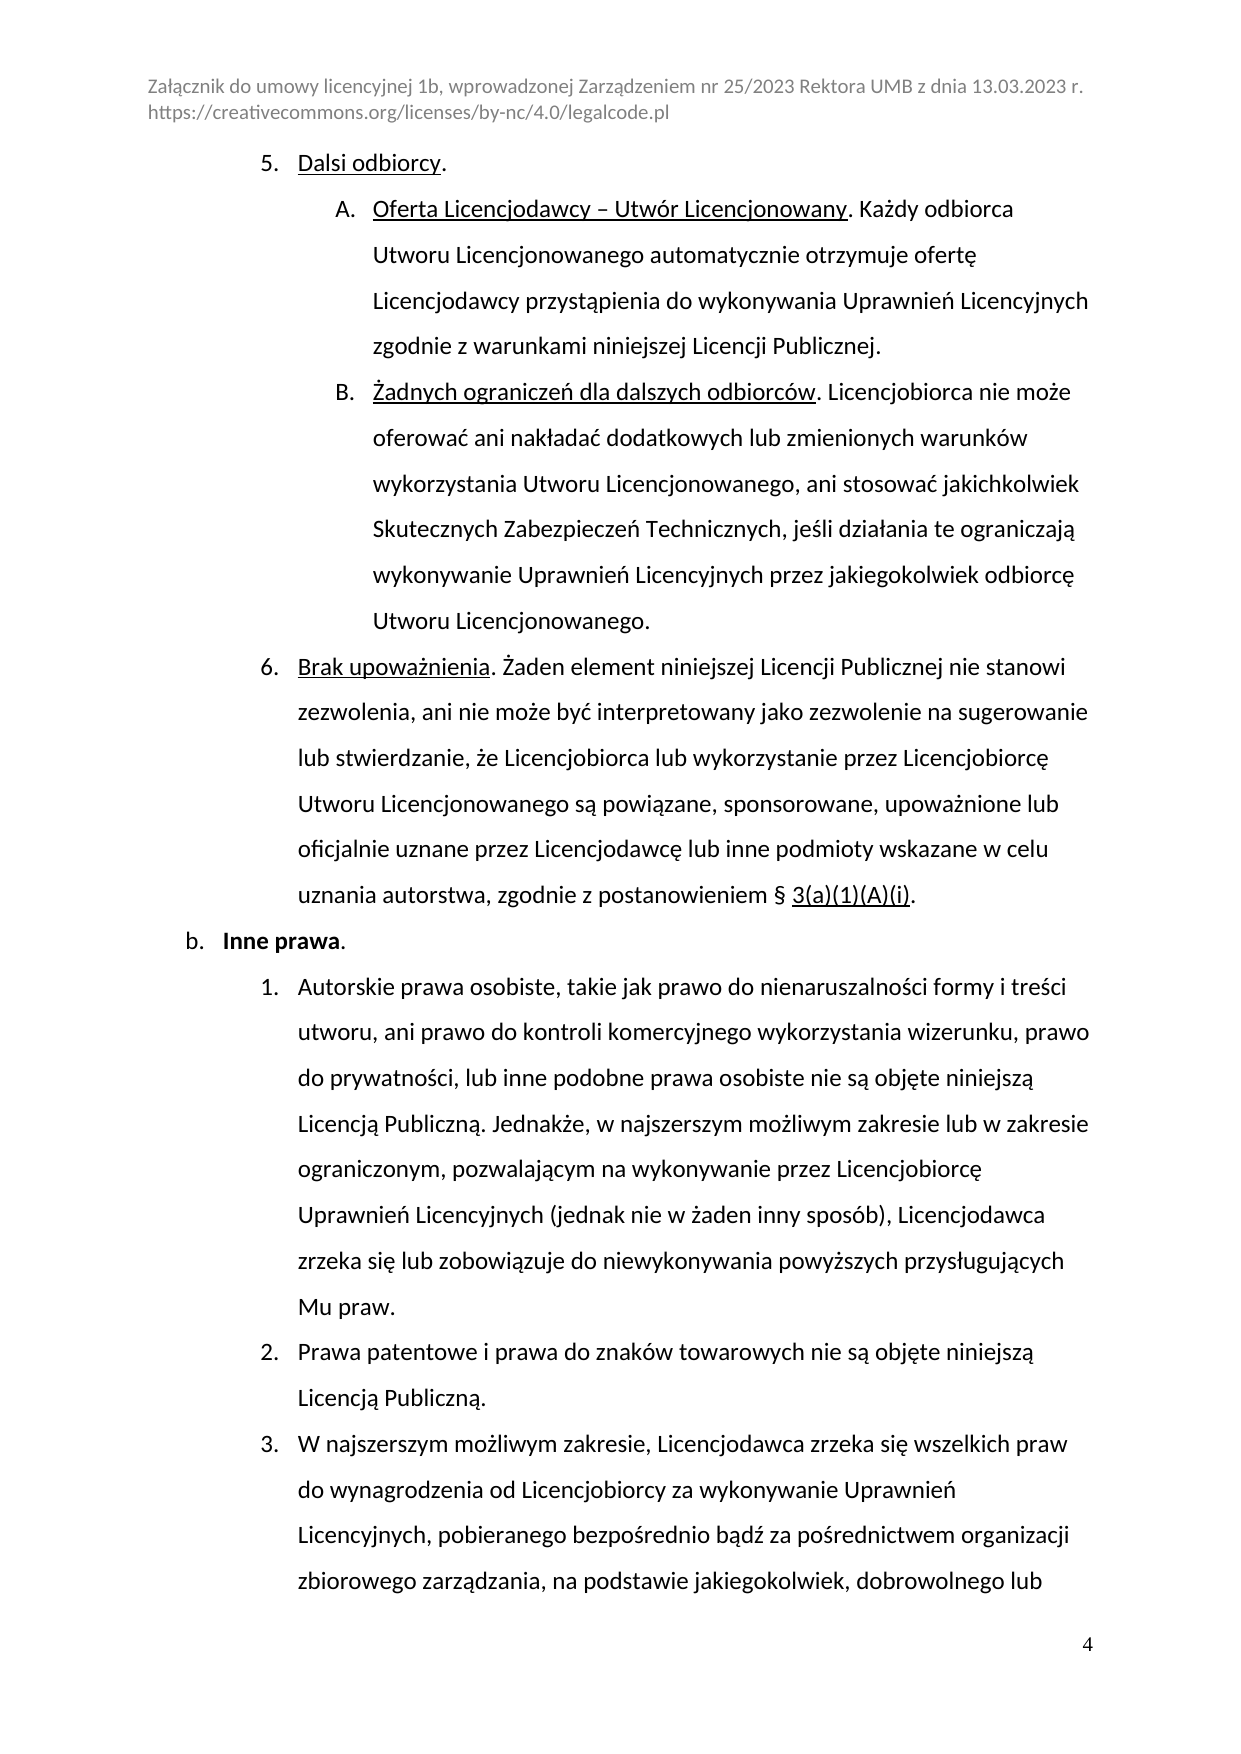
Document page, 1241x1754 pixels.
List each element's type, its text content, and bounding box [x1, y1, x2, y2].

list Oferta Licencjodawcy – Utwór Licencjonowany. Każdy odbiorca Utworu Licencjonowanego automatycznie otrzymuje ofertę Licencjodawcy przystąpienia do wykonywania Uprawnień Licencyjnych zgodnie z warunkami niniejszej Licencji Publicznej. [335, 193, 1093, 361]
list Brak upoważnienia. Żaden element niniejszej Licencji Publicznej nie stanowi zezwolenia, ani nie może być interpretowany jako zezwolenie na sugerowanie lub stwierdzanie, że Licencjobiorca lub wykorzystanie przez Licencjobiorcę Utworu Licencjonowanego są powiązane, sponsorowane, upoważnione lub oficjalnie uznane przez Licencjodawcę lub inne podmioty wskazane w celu uznania autorstwa, zgodnie z postanowieniem § 3(a)(1)(A)(i). [260, 651, 1093, 910]
list Inne prawa. [185, 925, 1093, 956]
list Dalsi odbiorcy. [260, 148, 1093, 178]
list Prawa patentowe i prawa do znaków towarowych nie są objęte niniejszą Licencją Publiczną. [260, 1337, 1093, 1413]
list Autorskie prawa osobiste, takie jak prawo do nienaruszalności formy i treści utworu, ani prawo do kontroli komercyjnego wykorzystania wizerunku, prawo do prywatności, lub inne podobne prawa osobiste nie są objęte niniejszą Licencją Publiczną. Jednakże, w najszerszym możliwym zakresie lub w zakresie ograniczonym, pozwalającym na wykonywanie przez Licencjobiorcę Uprawnień Licencyjnych (jednak nie w żaden inny sposób), Licencjodawca zrzeka się lub zobowiązuje do niewykonywania powyższych przysługujących Mu praw. [260, 971, 1093, 1321]
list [260, 1428, 1093, 1596]
list Żadnych ograniczeń dla dalszych odbiorców. Licencjobiorca nie może oferować ani nakładać dodatkowych lub zmienionych warunków wykorzystania Utworu Licencjonowanego, ani stosować jakichkolwiek Skutecznych Zabezpieczeń Technicznych, jeśli działania te ograniczają wykonywanie Uprawnień Licencyjnych przez jakiegokolwiek odbiorcę Utworu Licencjonowanego. [335, 376, 1093, 635]
